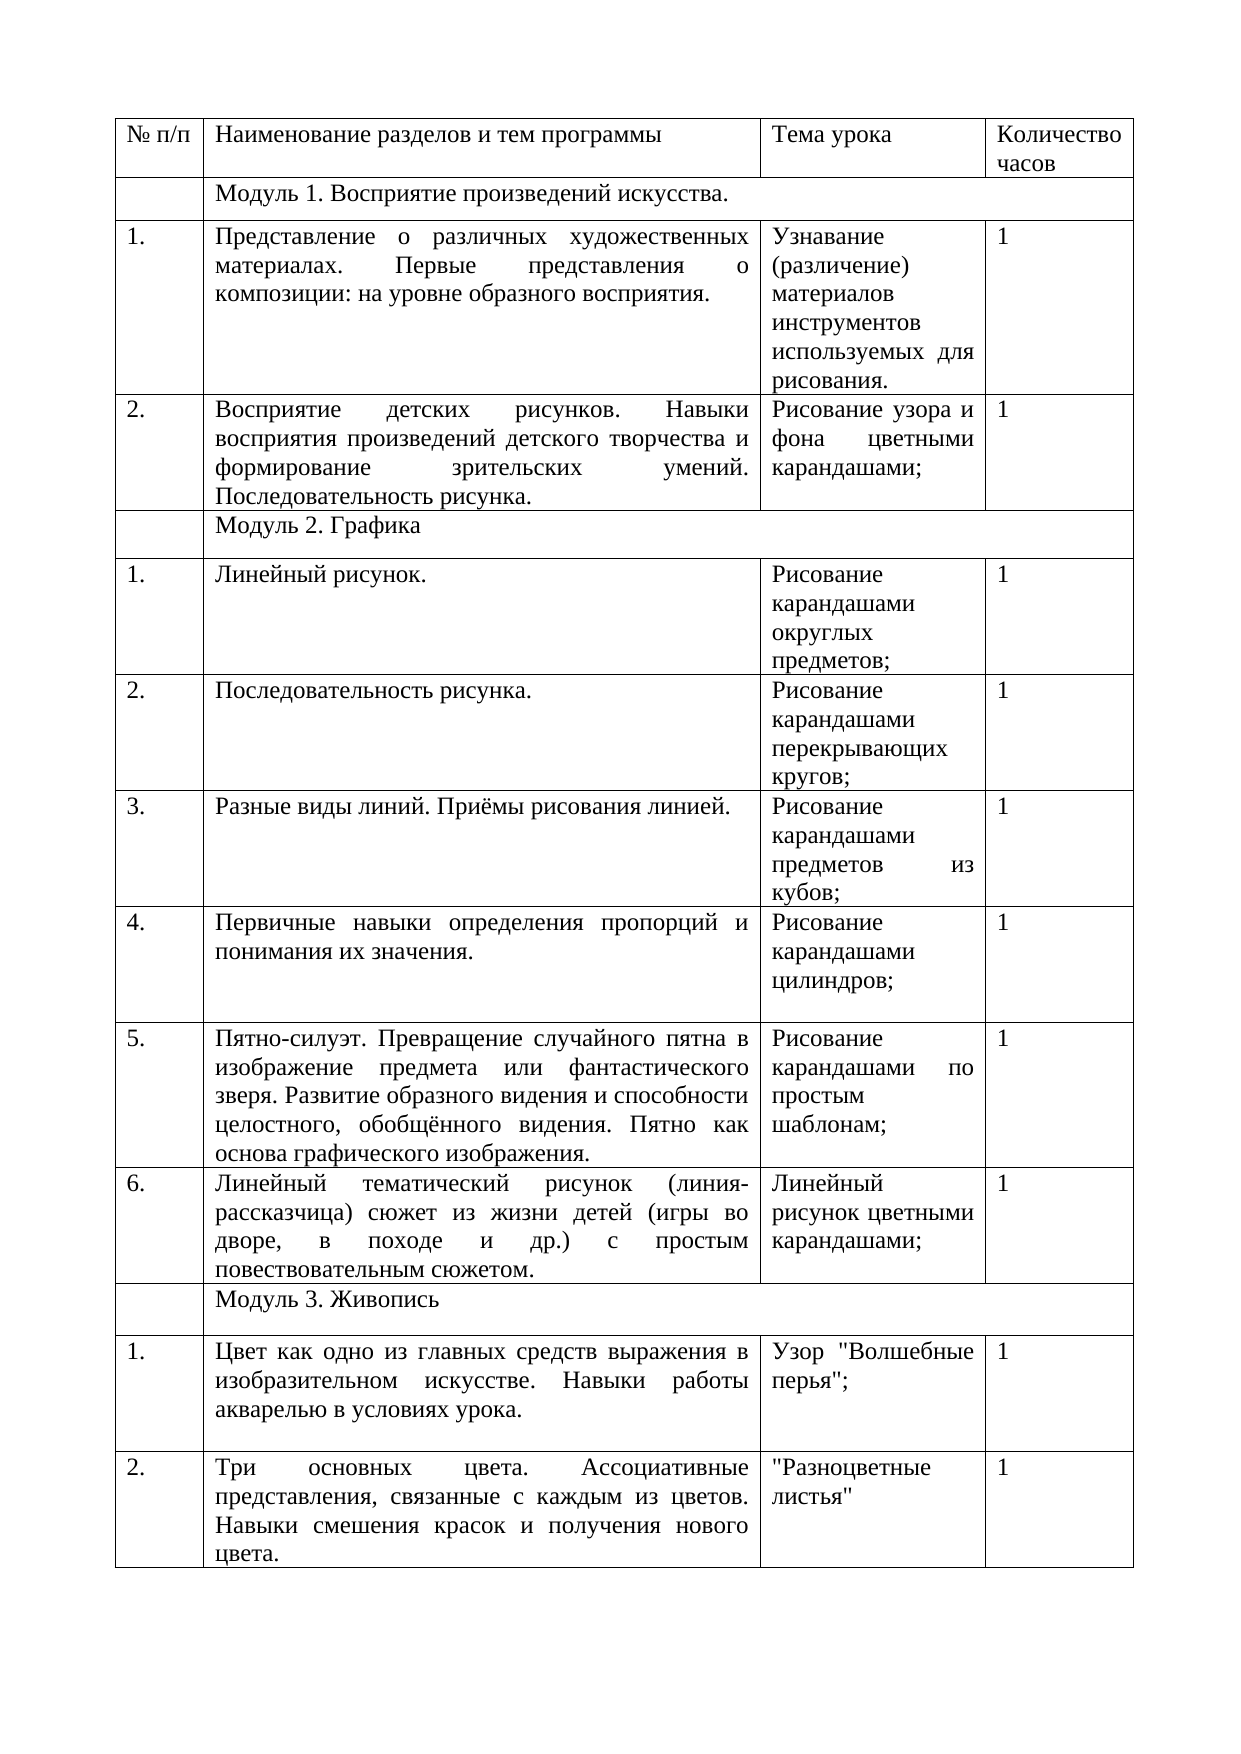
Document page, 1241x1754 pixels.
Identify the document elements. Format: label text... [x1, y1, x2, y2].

table_cell 1 [986, 221, 1133, 393]
table_cell Рисование карандашами цилиндров; [761, 907, 985, 1022]
table_cell 2. [116, 675, 203, 790]
table_cell 1 [986, 1336, 1133, 1451]
table_cell 3. [116, 791, 203, 906]
table_cell [116, 1284, 203, 1335]
table_cell 1. [116, 221, 203, 393]
table_cell Пятно-силуэт. Превращение случайного пятна в изображение предмета или фантастического зверя. Развитие образного видения и способности целостного, обобщённого видения. Пятно как основа графического изображения. [204, 1023, 760, 1167]
table_cell 1 [986, 559, 1133, 674]
table_cell 1 [986, 1452, 1133, 1567]
table_header Наименование разделов и тем программы [204, 119, 760, 177]
table_cell Рисование узора и фона цветными карандашами; [761, 395, 985, 509]
table_cell 1 [986, 675, 1133, 790]
table_cell 1 [986, 395, 1133, 509]
table_header Количество часов [986, 119, 1133, 177]
table_cell Линейный тематический рисунок (линия-рассказчица) сюжет из жизни детей (игры во дворе, в походе и др.) с простым повествовательным сюжетом. [204, 1168, 760, 1283]
table_cell Восприятие детских рисунков. Навыки восприятия произведений детского творчества и формирование зрительских умений. Последовательность рисунка. [204, 395, 760, 509]
table_cell Модуль 3. Живопись [204, 1284, 1133, 1335]
table_header № п/п [116, 119, 203, 177]
table_cell 2. [116, 1452, 203, 1567]
table_cell Рисование карандашами по простым шаблонам; [761, 1023, 985, 1167]
table_cell Рисование карандашами округлых предметов; [761, 559, 985, 674]
table_cell Три основных цвета. Ассоциативные представления, связанные с каждым из цветов. Навыки смешения красок и получения нового цвета. [204, 1452, 760, 1567]
table_cell 1 [986, 1023, 1133, 1167]
table_cell Узор "Волшебные перья"; [761, 1336, 985, 1451]
table_cell 1 [986, 1168, 1133, 1283]
table_cell 2. [116, 395, 203, 509]
table_cell 1 [986, 907, 1133, 1022]
table_cell Рисование карандашами перекрывающих кругов; [761, 675, 985, 790]
table_cell Линейный рисунок. [204, 559, 760, 674]
table_cell Цвет как одно из главных средств выражения в изобразительном искусстве. Навыки работы акварелью в условиях урока. [204, 1336, 760, 1451]
table_cell Рисование карандашами предметов из кубов; [761, 791, 985, 906]
table_cell Представление о различных художественных материалах. Первые представления о композиции: на уровне образного восприятия. [204, 221, 760, 393]
table_cell 6. [116, 1168, 203, 1283]
table_cell 1. [116, 559, 203, 674]
table_cell Модуль 2. Графика [204, 511, 1133, 558]
table_cell 4. [116, 907, 203, 1022]
table_cell Первичные навыки определения пропорций и понимания их значения. [204, 907, 760, 1022]
table_cell Последовательность рисунка. [204, 675, 760, 790]
table_cell 1. [116, 1336, 203, 1451]
table_cell 1 [986, 791, 1133, 906]
table_header Тема урока [761, 119, 985, 177]
table_cell 5. [116, 1023, 203, 1167]
table_cell "Разноцветные листья" [761, 1452, 985, 1567]
table_cell Линейный рисунок цветными карандашами; [761, 1168, 985, 1283]
table_cell [116, 178, 203, 220]
table_cell Узнавание (различение) материалов инструментов используемых для рисования. [761, 221, 985, 393]
table_cell Разные виды линий. Приёмы рисования линией. [204, 791, 760, 906]
table_cell Модуль 1. Восприятие произведений искусства. [204, 178, 1133, 220]
table_cell [116, 511, 203, 558]
